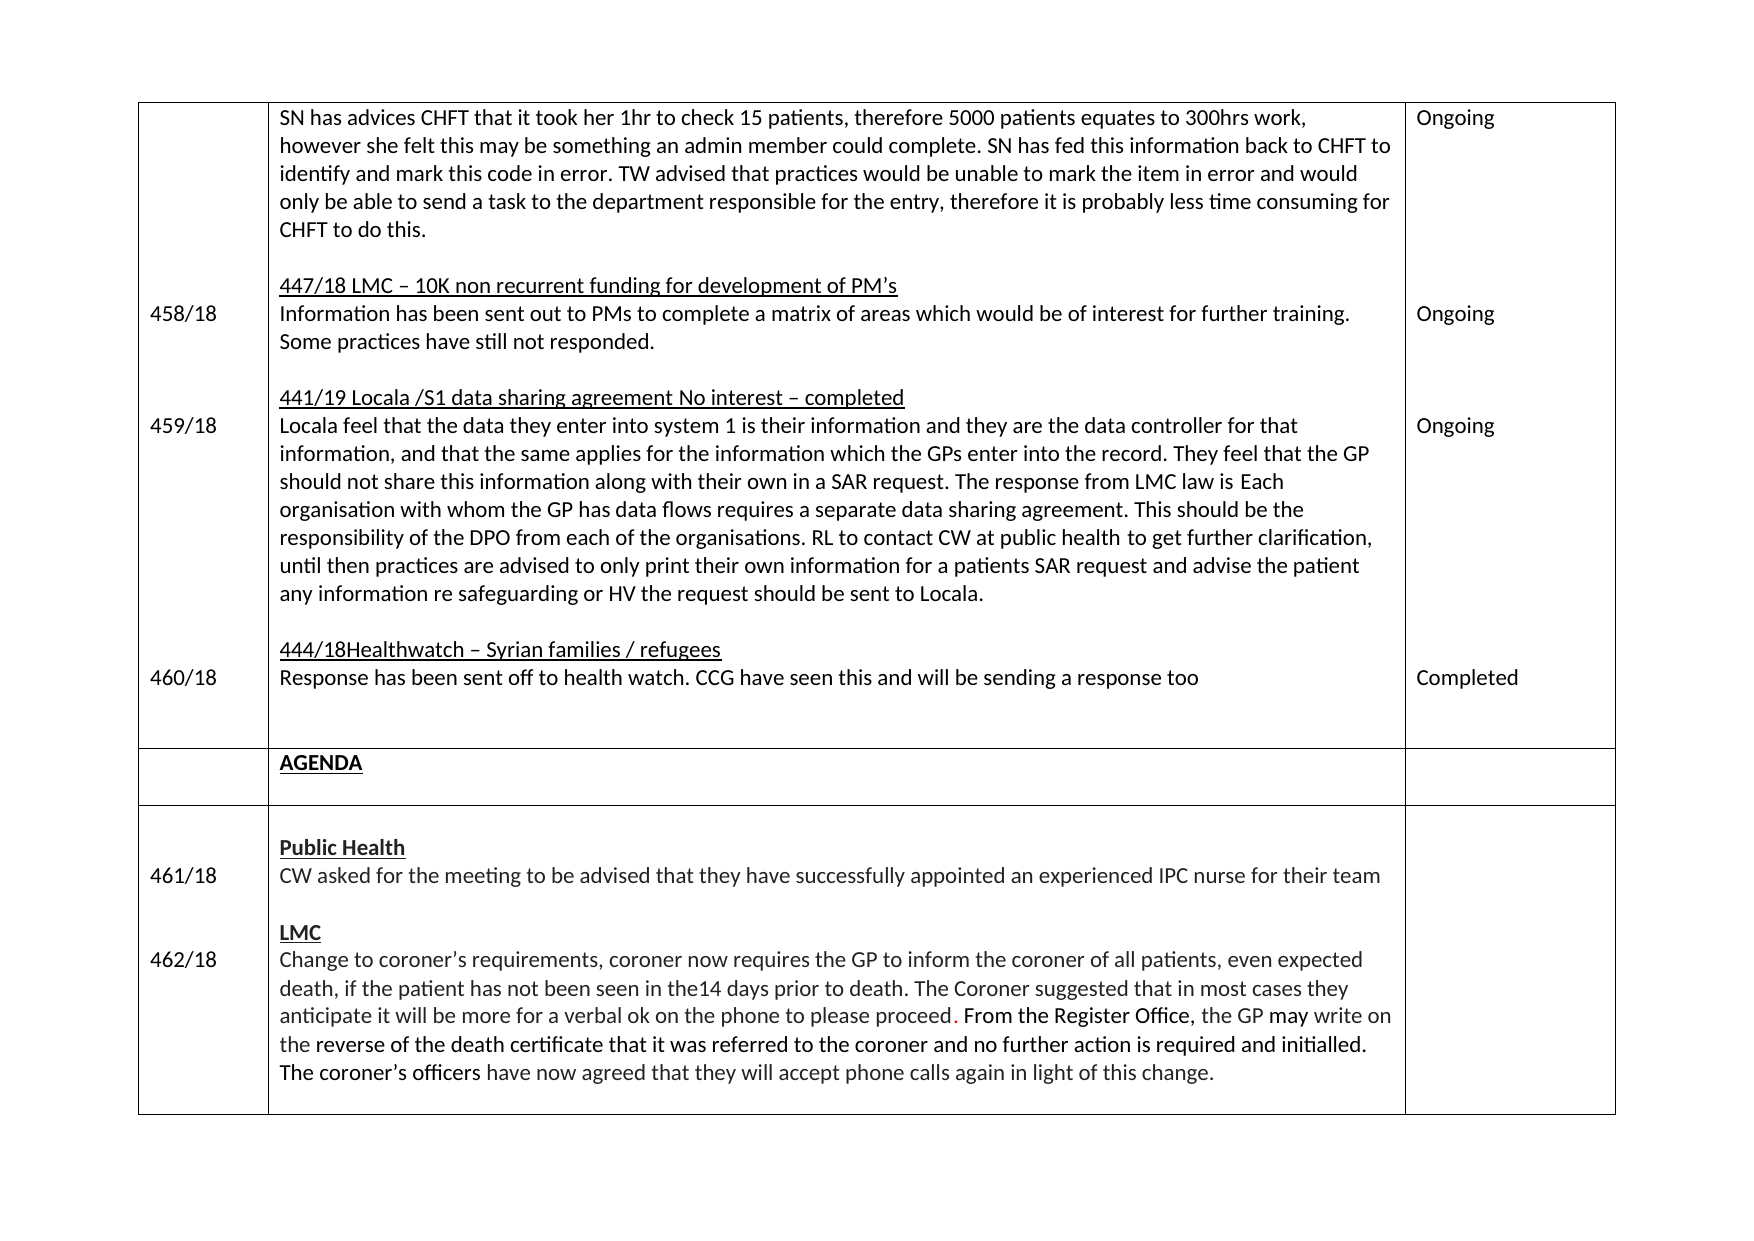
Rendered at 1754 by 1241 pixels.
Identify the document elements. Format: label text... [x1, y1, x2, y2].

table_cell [269, 103, 1405, 747]
table_cell AGENDA [269, 749, 1405, 804]
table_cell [269, 806, 1405, 1114]
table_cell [139, 806, 268, 1114]
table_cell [1406, 103, 1615, 747]
table_cell [139, 749, 268, 804]
table_cell [1406, 806, 1615, 1114]
table_cell [1406, 749, 1615, 804]
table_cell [139, 103, 268, 747]
